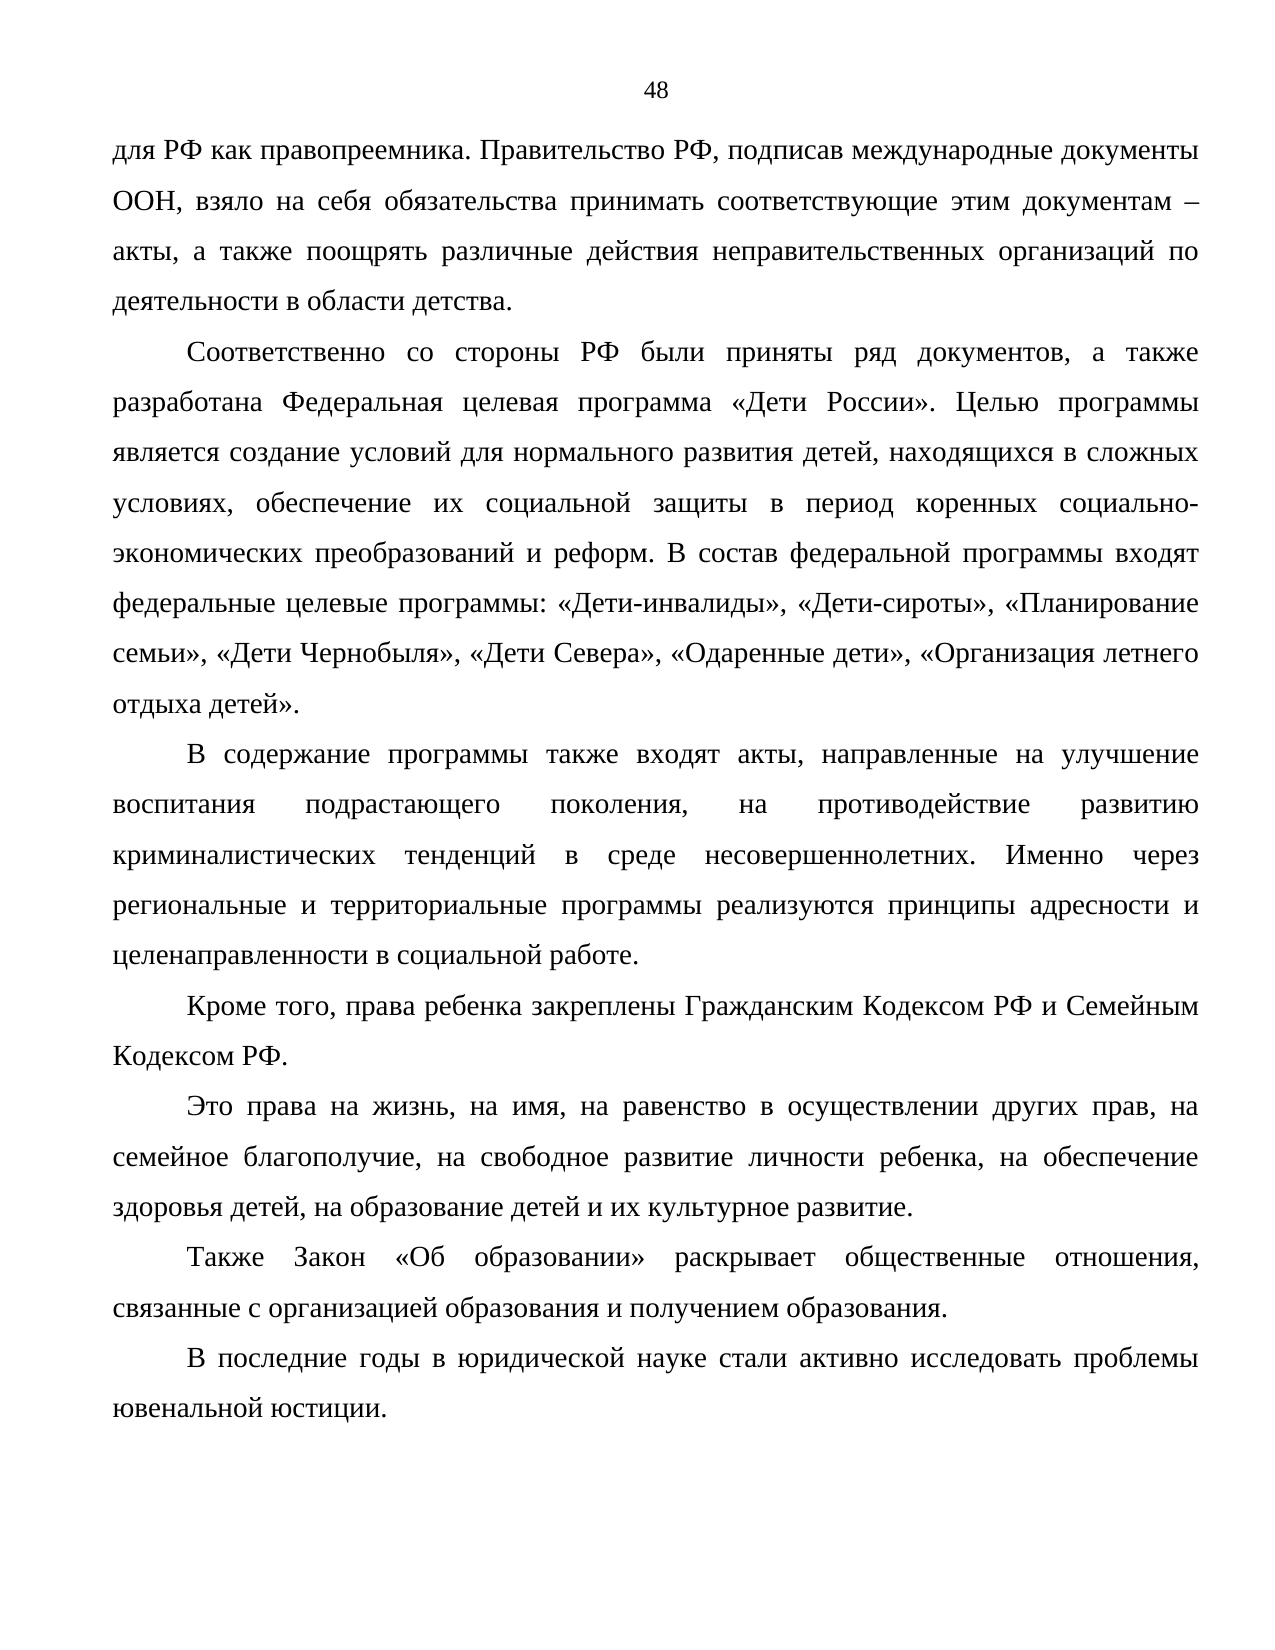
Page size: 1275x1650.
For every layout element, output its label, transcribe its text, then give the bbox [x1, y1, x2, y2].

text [112, 132, 1200, 317]
text В последние годы в юридической науке стали активно исследовать проблемы ювенальной юстиции. [112, 1340, 1200, 1424]
text Кроме того, права ребенка закреплены Гражданским Кодексом РФ и Семейным Кодексом РФ. [112, 988, 1200, 1072]
text В содержание программы также входят акты, направленные на улучшение воспитания подрастающего поколения, на противодействие развитию криминалистических тенденций в среде несовершеннолетних. Именно через региональные и территориальные программы реализуются принципы адресности и целенаправленности в социальной работе. [112, 736, 1200, 971]
text Соответственно со стороны РФ были приняты ряд документов, а также разработана Федеральная целевая программа «Дети России». Целью программы является создание условий для нормального развития детей, находящихся в сложных условиях, обеспечение их социальной защиты в период коренных социально-экономических преобразований и реформ. В состав федеральной программы входят федеральные целевые программы: «Дети-инвалиды», «Дети-сироты», «Планирование семьи», «Дети Чернобыля», «Дети Севера», «Одаренные дети», «Организация летнего отдыха детей». [112, 334, 1200, 719]
text Также Закон «Об образовании» раскрывает общественные отношения, связанные с организацией образования и получением образования. [112, 1239, 1200, 1323]
text Это права на жизнь, на имя, на равенство в осуществлении других прав, на семейное благополучие, на свободное развитие личности ребенка, на обеспечение здоровья детей, на образование детей и их культурное развитие. [112, 1088, 1200, 1223]
